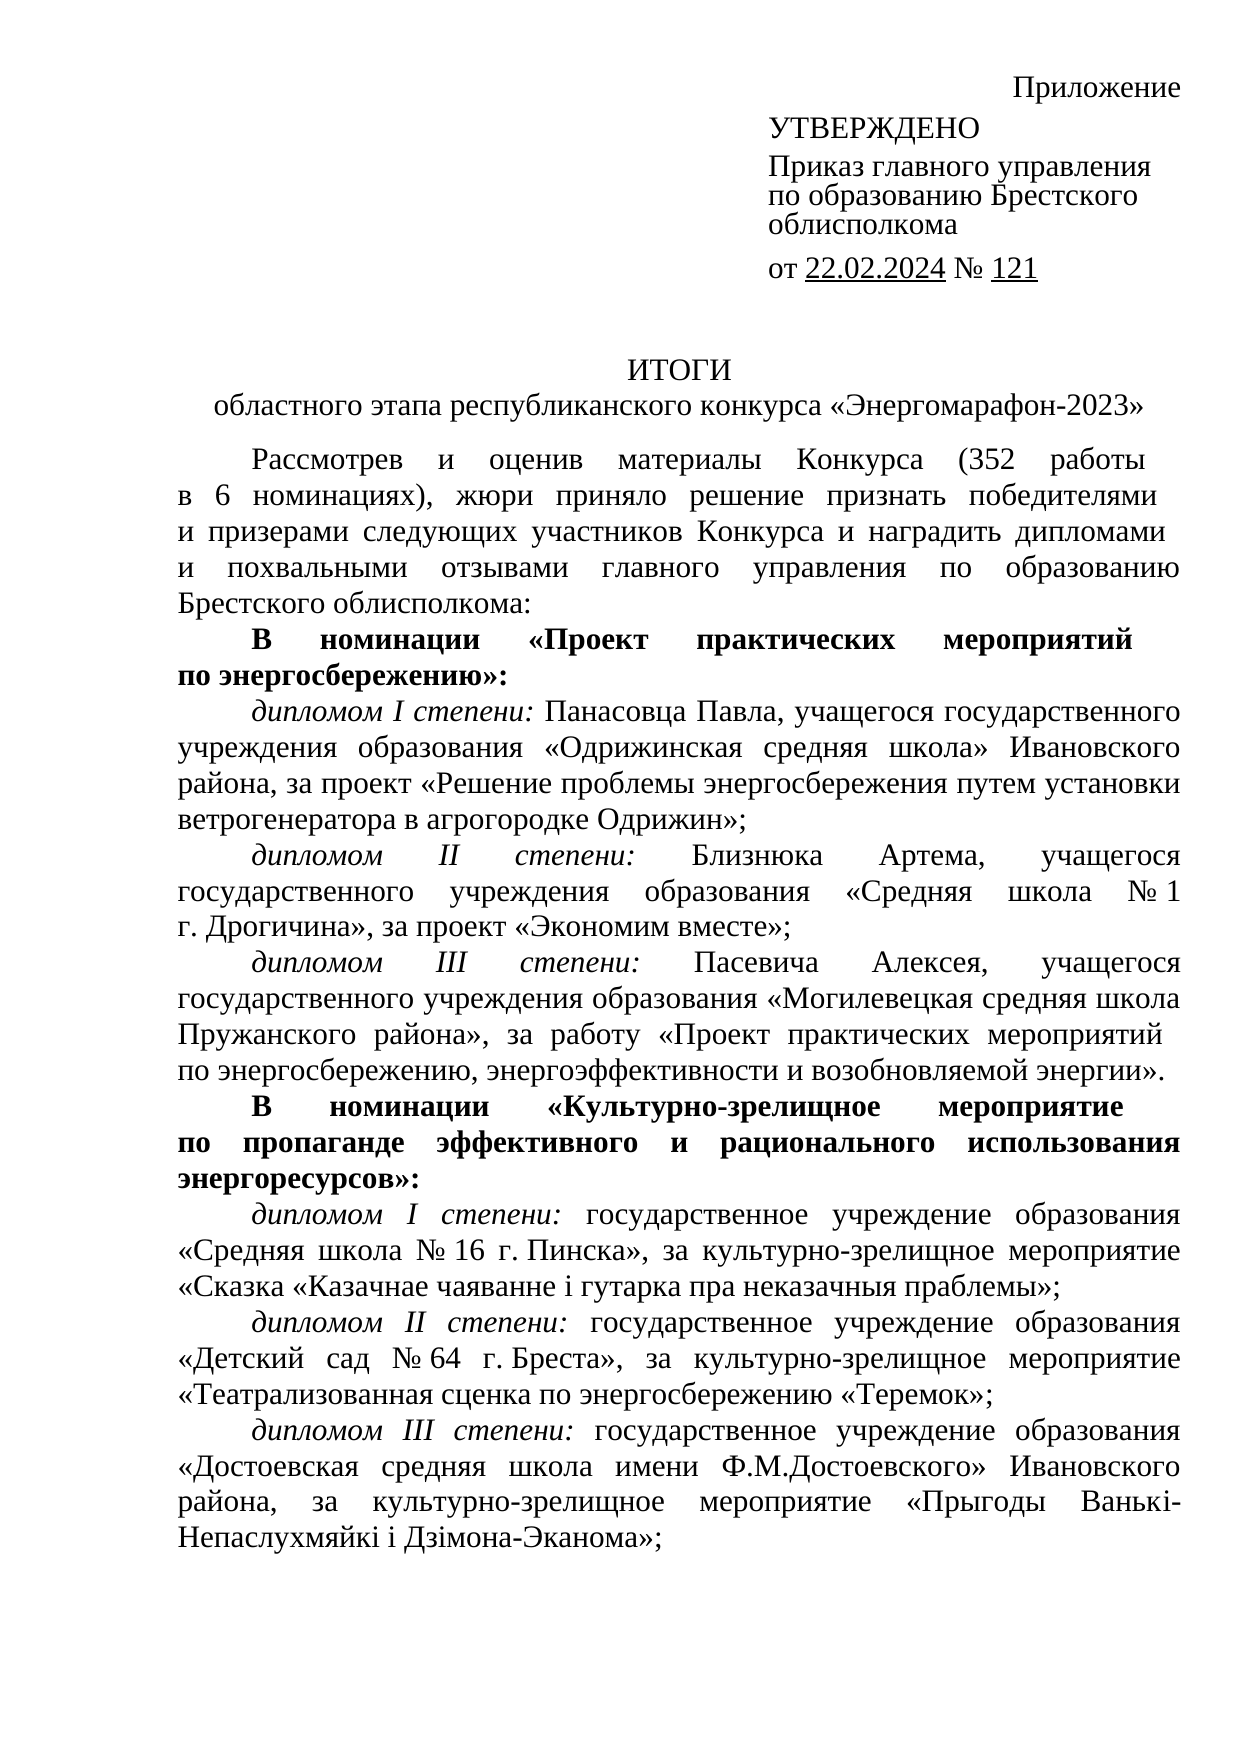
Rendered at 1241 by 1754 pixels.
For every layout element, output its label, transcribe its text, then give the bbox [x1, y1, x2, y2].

text дипломом II степени: государственное учреждение образования «Детский сад № 64 г. Бреста», за культурно-зрелищное мероприятие «Театрализованная сценка по энергосбережению «Теремок»; [177, 1303, 1181, 1411]
text дипломом I степени: Панасовца Павла, учащегося государственного учреждения образования «Одрижинская средняя школа» Ивановского района, за проект «Решение проблемы энергосбережения путем установки ветрогенератора в агрогородке Одрижин»; [177, 692, 1181, 836]
text В номинации «Культурно-зрелищное мероприятие по пропаганде эффективного и рационального использования энергоресурсов»: [177, 1087, 1181, 1195]
text от 22.02.2024 № 121 [177, 249, 1181, 285]
text УТВЕРЖДЕНО [768, 116, 1181, 145]
text Приказ главного управления по образованию Брестского облисполкома [768, 153, 1181, 241]
text дипломом III степени: Пасевича Алексея, учащегося государственного учреждения образования «Могилевецкая средняя школа Пружанского района», за работу «Проект практических мероприятий по энергосбережению, энергоэффективности и возобновляемой энергии». [177, 944, 1181, 1087]
text областного этапа республиканского конкурса «Энергомарафон-2023» [177, 386, 1181, 422]
text дипломом I степени: государственное учреждение образования «Средняя школа № 16 г. Пинска», за культурно-зрелищное мероприятие «Сказка «Казачнае чаяванне i гутарка пра неказачныя праблемы»; [177, 1195, 1181, 1303]
text В номинации «Проект практических мероприятий по энергосбережению»: [177, 620, 1181, 692]
text Рассмотрев и оценив материалы Конкурса (352 работы в 6 номинациях), жюри приняло решение признать победителями и призерами следующих участников Конкурса и наградить дипломами и похвальными отзывами главного управления по образованию Брестского облисполкома: [177, 441, 1181, 620]
text Приложение [768, 74, 1181, 103]
text ИТОГИ [177, 357, 1181, 386]
text дипломом II степени: Близнюка Артема, учащегося государственного учреждения образования «Средняя школа № 1 г. Дрогичина», за проект «Экономим вместе»; [177, 836, 1181, 944]
text дипломом III степени: государственное учреждение образования «Достоевская средняя школа имени Ф.М.Достоевского» Ивановского района, за культурно-зрелищное мероприятие «Прыгоды Ванькi-Непаслухмяйкi i Дзiмона-Эканома»; [177, 1411, 1181, 1554]
